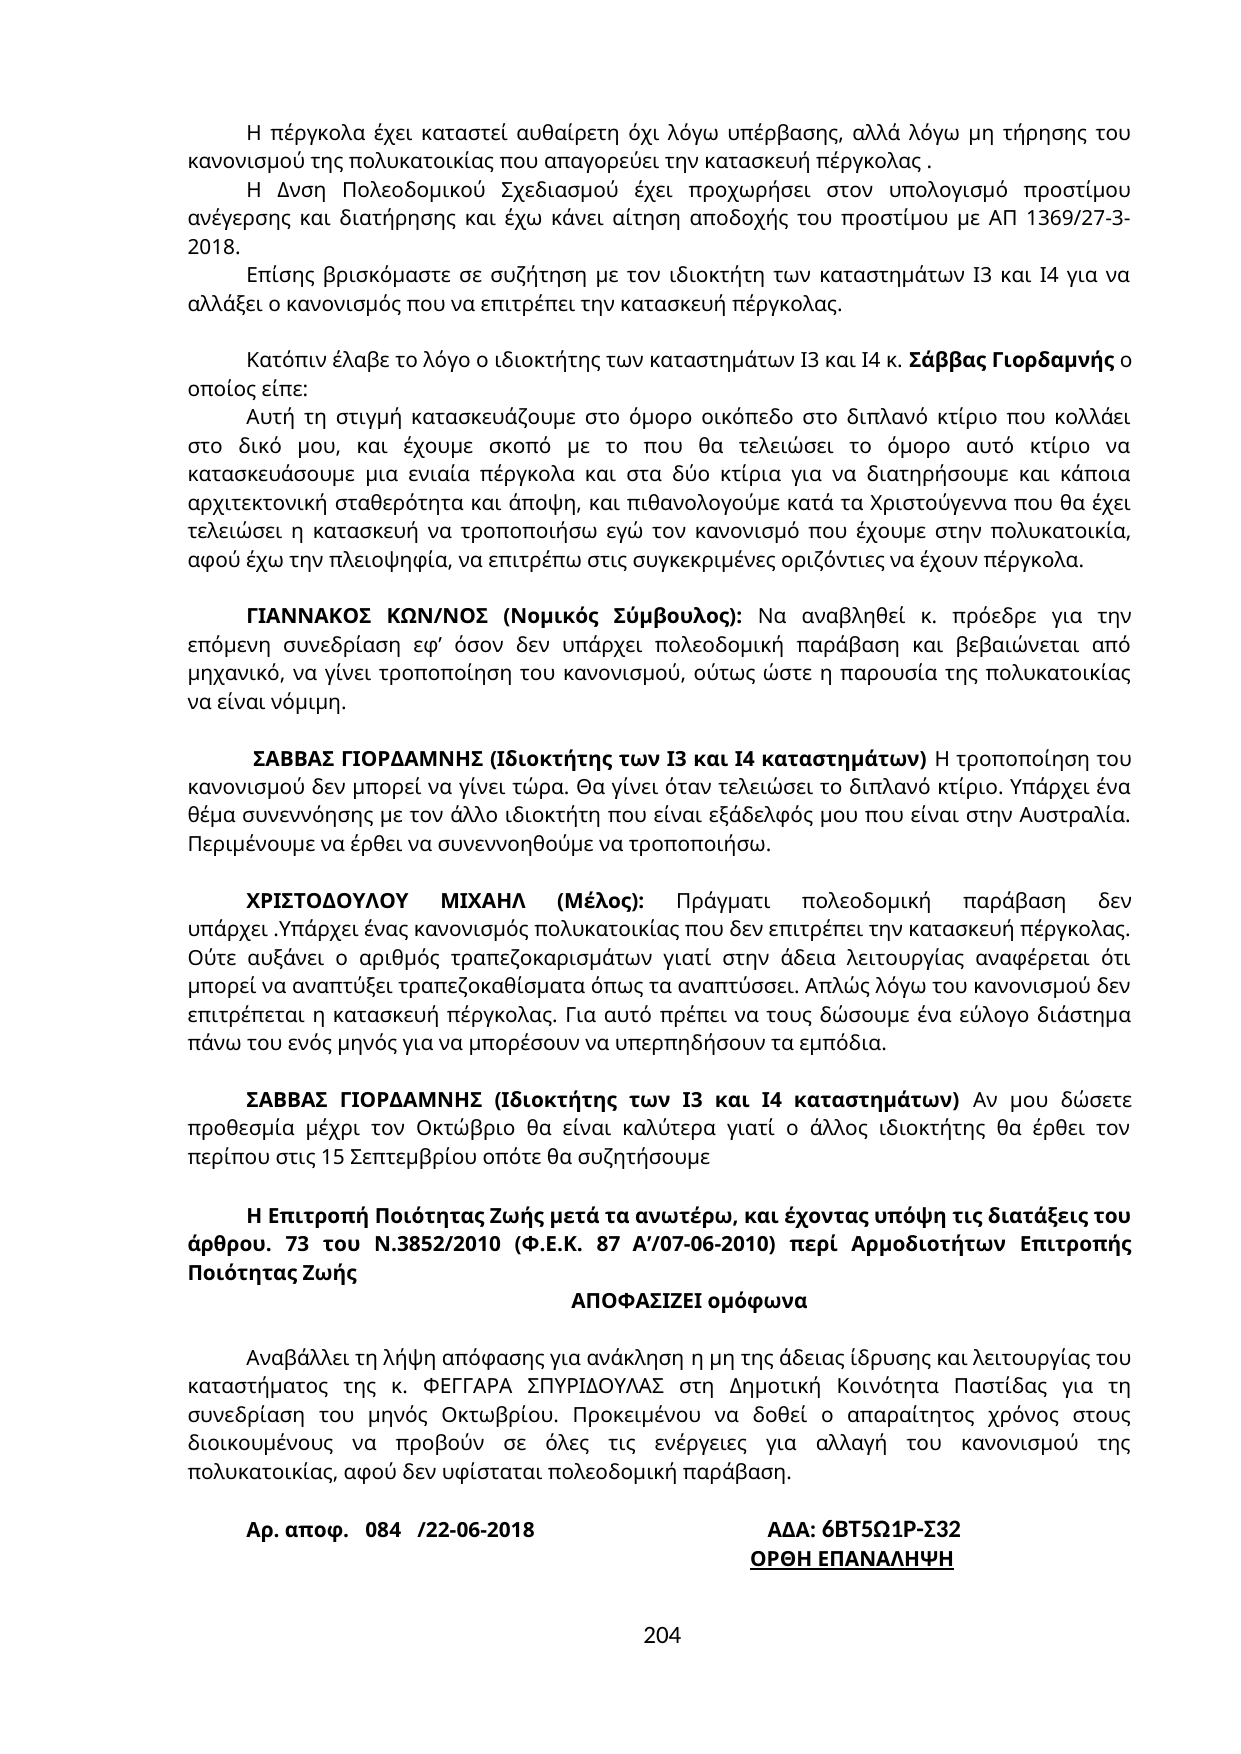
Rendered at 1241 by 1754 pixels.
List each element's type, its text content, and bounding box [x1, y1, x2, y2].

text Αρ. αποφ. 084 /22-06-2018 ΑΔΑ: 6ΒΤ5Ω1Ρ-Σ32 [187, 1514, 1132, 1544]
text ΑΠΟΦΑΣΙΖΕΙ ομόφωνα [187, 1286, 1132, 1314]
text ΧΡΙΣΤΟΔΟΥΛΟΥ ΜΙΧΑΗΛ (Μέλος): Πράγματι πολεοδομική παράβαση δεν υπάρχει .Υπάρχει ένας κανονισμός πολυκατοικίας που δεν επιτρέπει την κατασκευή πέργκολας. Ούτε αυξάνει ο αριθμός τραπεζοκαρισμάτων γιατί στην άδεια λειτουργίας αναφέρεται ότι μπορεί να αναπτύξει τραπεζοκαθίσματα όπως τα αναπτύσσει. Απλώς λόγω του κανονισμού δεν επιτρέπεται η κατασκευή πέργκολας. Για αυτό πρέπει να τους δώσουμε ένα εύλογο διάστημα πάνω του ενός μηνός για να μπορέσουν να υπερπηδήσουν τα εμπόδια. [187, 886, 1132, 1057]
text ΣΑΒΒΑΣ ΓΙΟΡΔΑΜΝΗΣ (Ιδιοκτήτης των Ι3 και Ι4 καταστημάτων) Η τροποποίηση του κανονισμού δεν μπορεί να γίνει τώρα. Θα γίνει όταν τελειώσει το διπλανό κτίριο. Υπάρχει ένα θέμα συνεννόησης με τον άλλο ιδιοκτήτη που είναι εξάδελφός μου που είναι στην Αυστραλία. Περιμένουμε να έρθει να συνεννοηθούμε να τροποποιήσω. [187, 744, 1132, 857]
text Η Δνση Πολεοδομικού Σχεδιασμού έχει προχωρήσει στον υπολογισμό προστίμου ανέγερσης και διατήρησης και έχω κάνει αίτηση αποδοχής του προστίμου με ΑΠ 1369/27-3-2018. [187, 175, 1132, 260]
text ΓΙΑΝΝΑΚΟΣ ΚΩΝ/ΝΟΣ (Νομικός Σύμβουλος): Να αναβληθεί κ. πρόεδρε για την επόμενη συνεδρίαση εφ’ όσον δεν υπάρχει πολεοδομική παράβαση και βεβαιώνεται από μηχανικό, να γίνει τροποποίηση του κανονισμού, ούτως ώστε η παρουσία της πολυκατοικίας να είναι νόμιμη. [187, 602, 1132, 715]
text Η Επιτροπή Ποιότητας Ζωής μετά τα ανωτέρω, και έχοντας υπόψη τις διατάξεις του άρθρου. 73 του Ν.3852/2010 (Φ.Ε.Κ. 87 Α’/07-06-2010) περί Αρμοδιοτήτων Επιτροπής Ποιότητας Ζωής [187, 1201, 1132, 1286]
text Επίσης βρισκόμαστε σε συζήτηση με τον ιδιοκτήτη των καταστημάτων Ι3 και Ι4 για να αλλάξει ο κανονισμός που να επιτρέπει την κατασκευή πέργκολας. [187, 260, 1132, 317]
text ΣΑΒΒΑΣ ΓΙΟΡΔΑΜΝΗΣ (Ιδιοκτήτης των Ι3 και Ι4 καταστημάτων) Αν μου δώσετε προθεσμία μέχρι τον Οκτώβριο θα είναι καλύτερα γιατί ο άλλος ιδιοκτήτης θα έρθει τον περίπου στις 15 Σεπτεμβρίου οπότε θα συζητήσουμε [187, 1085, 1132, 1170]
text Κατόπιν έλαβε το λόγο ο ιδιοκτήτης των καταστημάτων Ι3 και Ι4 κ. Σάββας Γιορδαμνής ο οποίος είπε: [187, 346, 1132, 402]
text Αυτή τη στιγμή κατασκευάζουμε στο όμορο οικόπεδο στο διπλανό κτίριο που κολλάει στο δικό μου, και έχουμε σκοπό με το που θα τελειώσει το όμορο αυτό κτίριο να κατασκευάσουμε μια ενιαία πέργκολα και στα δύο κτίρια για να διατηρήσουμε και κάποια αρχιτεκτονική σταθερότητα και άποψη, και πιθανολογούμε κατά τα Χριστούγεννα που θα έχει τελειώσει η κατασκευή να τροποποιήσω εγώ τον κανονισμό που έχουμε στην πολυκατοικία, αφού έχω την πλειοψηφία, να επιτρέπω στις συγκεκριμένες οριζόντιες να έχουν πέργκολα. [187, 402, 1132, 573]
text Αναβάλλει τη λήψη απόφασης για ανάκληση η μη της άδειας ίδρυσης και λειτουργίας του καταστήματος της κ. ΦΕΓΓΑΡΑ ΣΠΥΡΙΔΟΥΛΑΣ στη Δημοτική Κοινότητα Παστίδας για τη συνεδρίαση του μηνός Οκτωβρίου. Προκειμένου να δοθεί ο απαραίτητος χρόνος στους διοικουμένους να προβούν σε όλες τις ενέργειες για αλλαγή του κανονισμού της πολυκατοικίας, αφού δεν υφίσταται πολεοδομική παράβαση. [187, 1343, 1132, 1485]
text Η πέργκολα έχει καταστεί αυθαίρετη όχι λόγω υπέρβασης, αλλά λόγω μη τήρησης του κανονισμού της πολυκατοικίας που απαγορεύει την κατασκευή πέργκολας . [187, 118, 1132, 175]
text ΟΡΘΗ ΕΠΑΝΑΛΗΨΗ [187, 1544, 1137, 1573]
